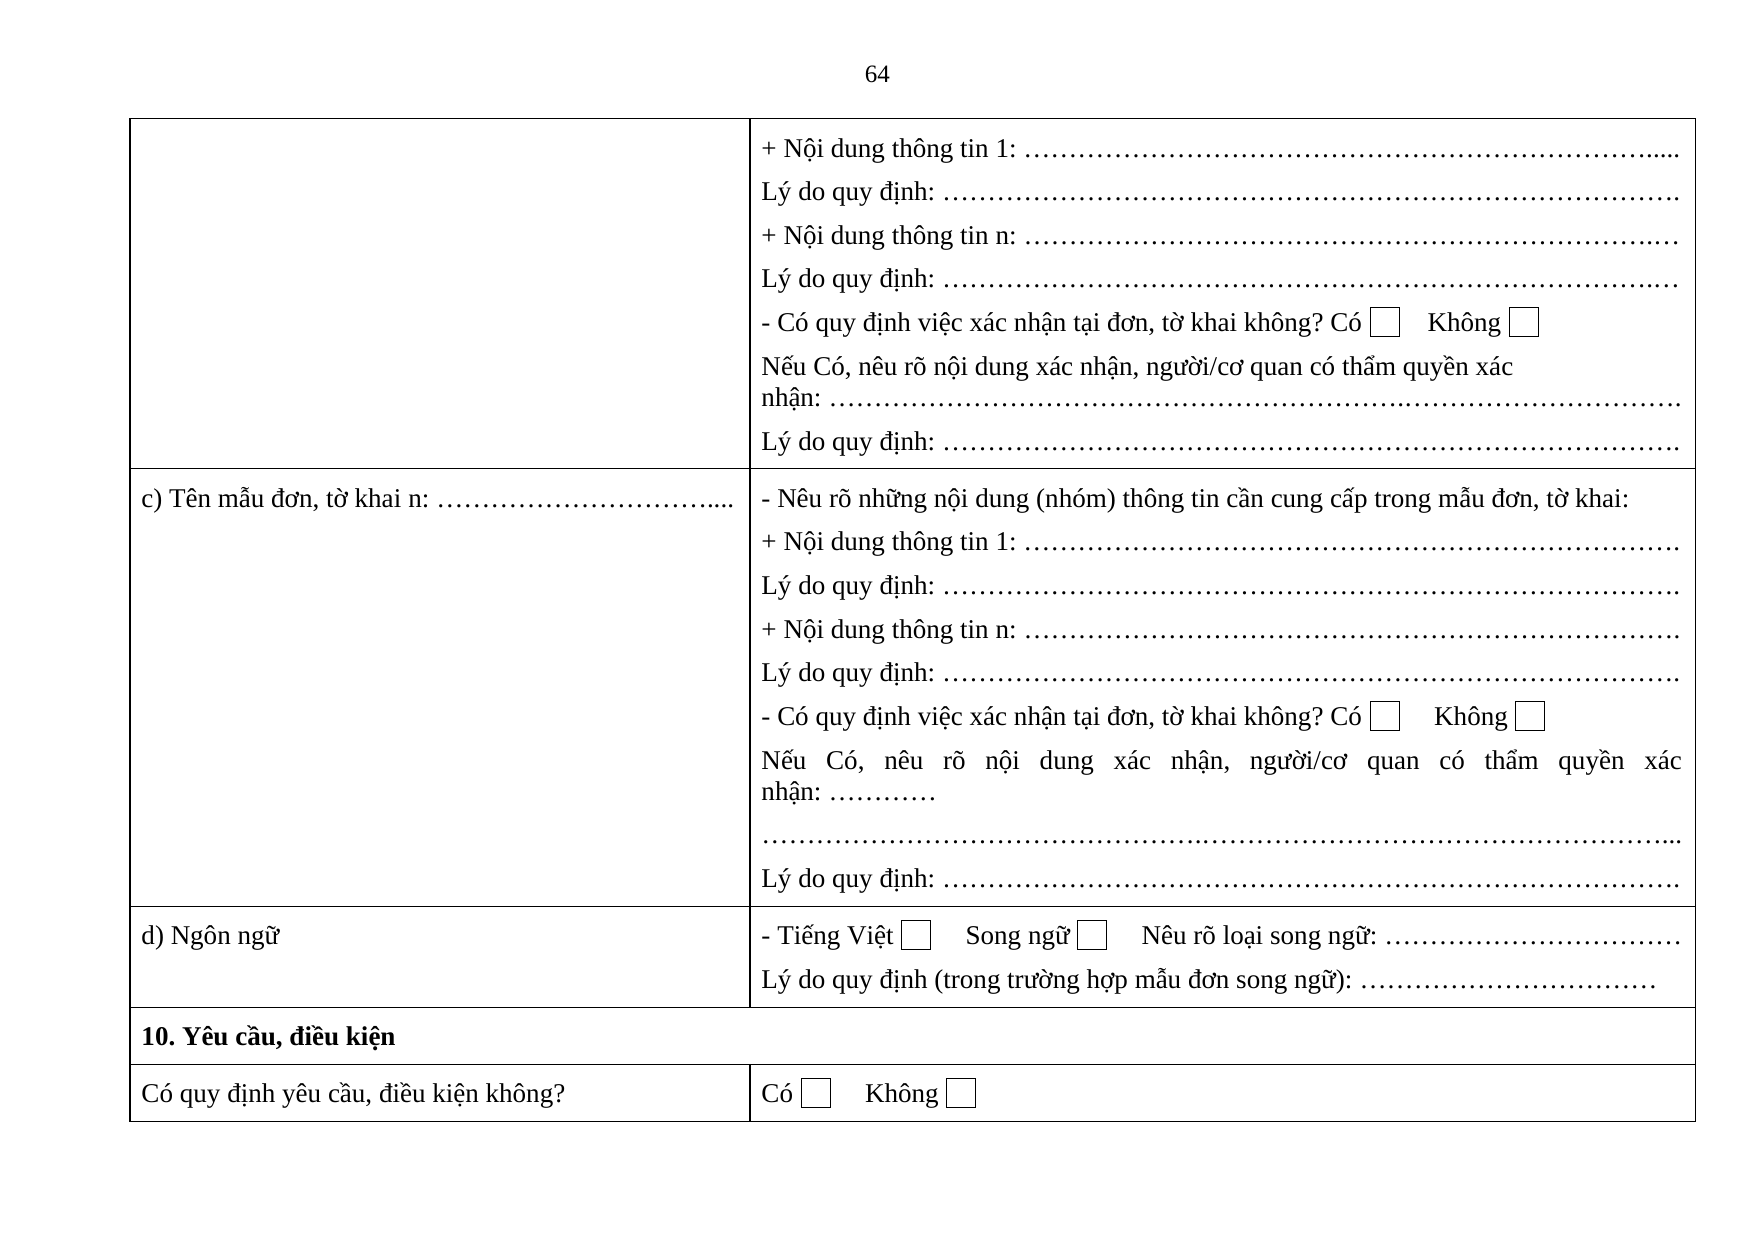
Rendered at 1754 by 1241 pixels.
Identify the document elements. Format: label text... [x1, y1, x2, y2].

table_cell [751, 1065, 1695, 1121]
table_cell - Nêu rõ những nội dung (nhóm) thông tin cần cung cấp trong mẫu đơn, tờ khai: + Nội dung thông tin 1: ………………………………………………………………. Lý do quy định: ………………………………………………………………………. + Nội dung thông tin n: ………………………………………………………………. Lý do quy định: ………………………………………………………………………. - Có quy định việc xác nhận tại đơn, tờ khai không? Có Không Nếu Có, nêu rõ nội dung xác nhận, người/cơ quan có thẩm quyền xác nhận: ………… ………………………………………….……………………………………………... Lý do quy định: ………………………………………………………………………. [751, 469, 1695, 906]
table_cell d) Ngôn ngữ [131, 907, 749, 1007]
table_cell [751, 119, 1695, 468]
table_cell c) Tên mẫu đơn, tờ khai n: ………………………….... [131, 469, 749, 906]
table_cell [131, 119, 749, 468]
table_cell - Tiếng Việt Song ngữ Nêu rõ loại song ngữ: …………………………… Lý do quy định (trong trường hợp mẫu đơn song ngữ): …………………………… [751, 907, 1695, 1007]
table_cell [131, 1065, 749, 1121]
table_cell 10. Yêu cầu, điều kiện [131, 1008, 1695, 1064]
